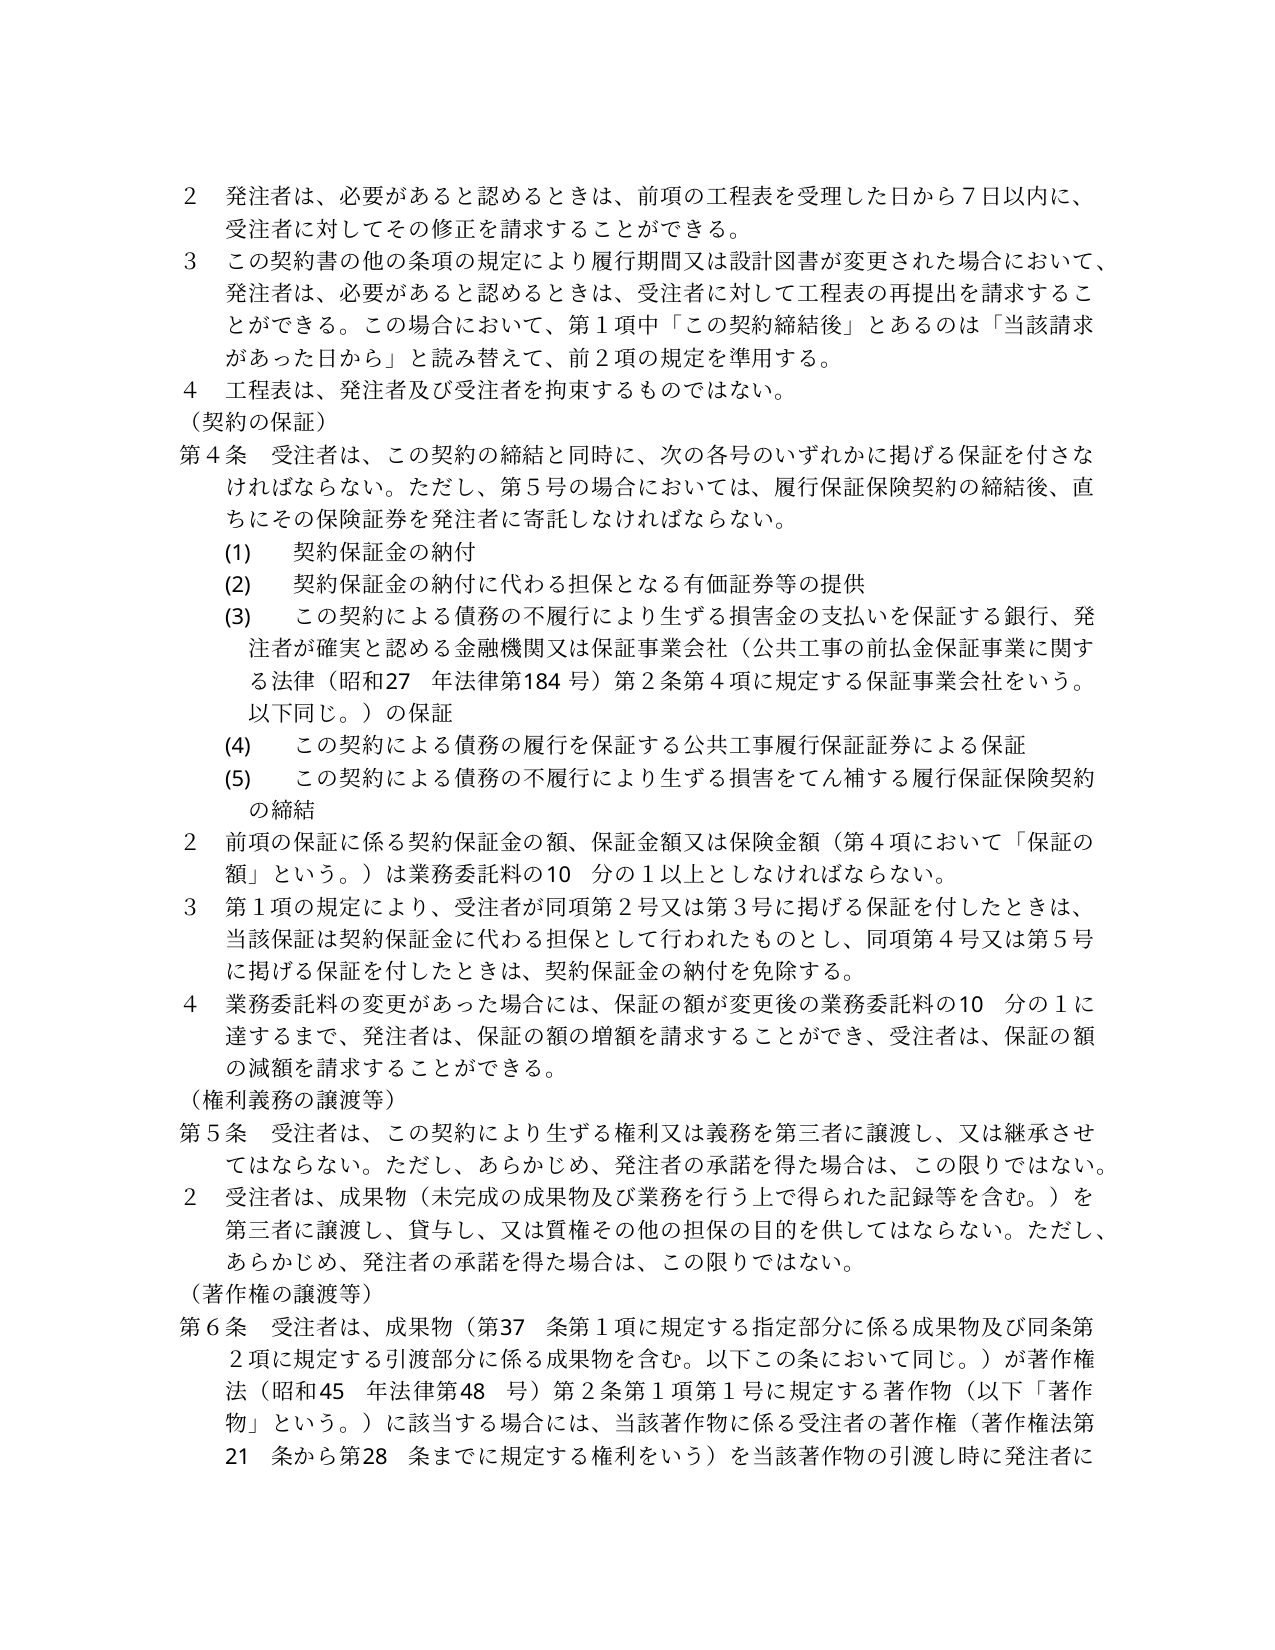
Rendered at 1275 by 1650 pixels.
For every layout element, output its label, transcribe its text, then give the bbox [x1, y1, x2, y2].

text （契約の保証） [179, 405, 1096, 437]
text （著作権の譲渡等） [179, 1277, 1096, 1309]
text ３ 第１項の規定により、受注者が同項第２号又は第３号に掲げる保証を付したときは、当該保証は契約保証金に代わる担保として行われたものとし、同項第４号又は第５号に掲げる保証を付したときは、契約保証金の納付を免除する。 [179, 889, 1096, 986]
text (2) 契約保証金の納付に代わる担保となる有価証券等の提供 [179, 567, 1096, 599]
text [179, 1309, 1096, 1471]
text 第５条 受注者は、この契約により生ずる権利又は義務を第三者に譲渡し、又は継承させてはならない。ただし、あらかじめ、発注者の承諾を得た場合は、この限りではない。 [179, 1116, 1096, 1180]
text ３ この契約書の他の条項の規定により履行期間又は設計図書が変更された場合において、発注者は、必要があると認めるときは、受注者に対して工程表の再提出を請求することができる。この場合において、第１項中「この契約締結後」とあるのは「当該請求があった日から」と読み替えて、前２項の規定を準用する。 [179, 244, 1096, 373]
text ４ 業務委託料の変更があった場合には、保証の額が変更後の業務委託料の10分の１に達するまで、発注者は、保証の額の増額を請求することができ、受注者は、保証の額の減額を請求することができる。 [179, 986, 1096, 1083]
text （権利義務の譲渡等） [179, 1083, 1096, 1116]
text (1) 契約保証金の納付 [179, 534, 1096, 567]
text ２ 受注者は、成果物（未完成の成果物及び業務を行う上で得られた記録等を含む。）を第三者に譲渡し、貸与し、又は質権その他の担保の目的を供してはならない。ただし、あらかじめ、発注者の承諾を得た場合は、この限りではない。 [179, 1180, 1096, 1277]
text ２ 発注者は、必要があると認めるときは、前項の工程表を受理した日から７日以内に、受注者に対してその修正を請求することができる。 [179, 179, 1096, 244]
text ４ 工程表は、発注者及び受注者を拘束するものではない。 [179, 373, 1096, 405]
text ２ 前項の保証に係る契約保証金の額、保証金額又は保険金額（第４項において「保証の額」という。）は業務委託料の10分の１以上としなければならない。 [179, 825, 1096, 889]
text (5) この契約による債務の不履行により生ずる損害をてん補する履行保証保険契約の締結 [202, 760, 1096, 825]
text (4) この契約による債務の履行を保証する公共工事履行保証証券による保証 [179, 728, 1096, 760]
text 第４条 受注者は、この契約の締結と同時に、次の各号のいずれかに掲げる保証を付さなければならない。ただし、第５号の場合においては、履行保証保険契約の締結後、直ちにその保険証券を発注者に寄託しなければならない。 [179, 437, 1096, 534]
text (3) この契約による債務の不履行により生ずる損害金の支払いを保証する銀行、発注者が確実と認める金融機関又は保証事業会社（公共工事の前払金保証事業に関する法律（昭和27年法律第184号）第２条第４項に規定する保証事業会社をいう。以下同じ。）の保証 [202, 599, 1096, 728]
